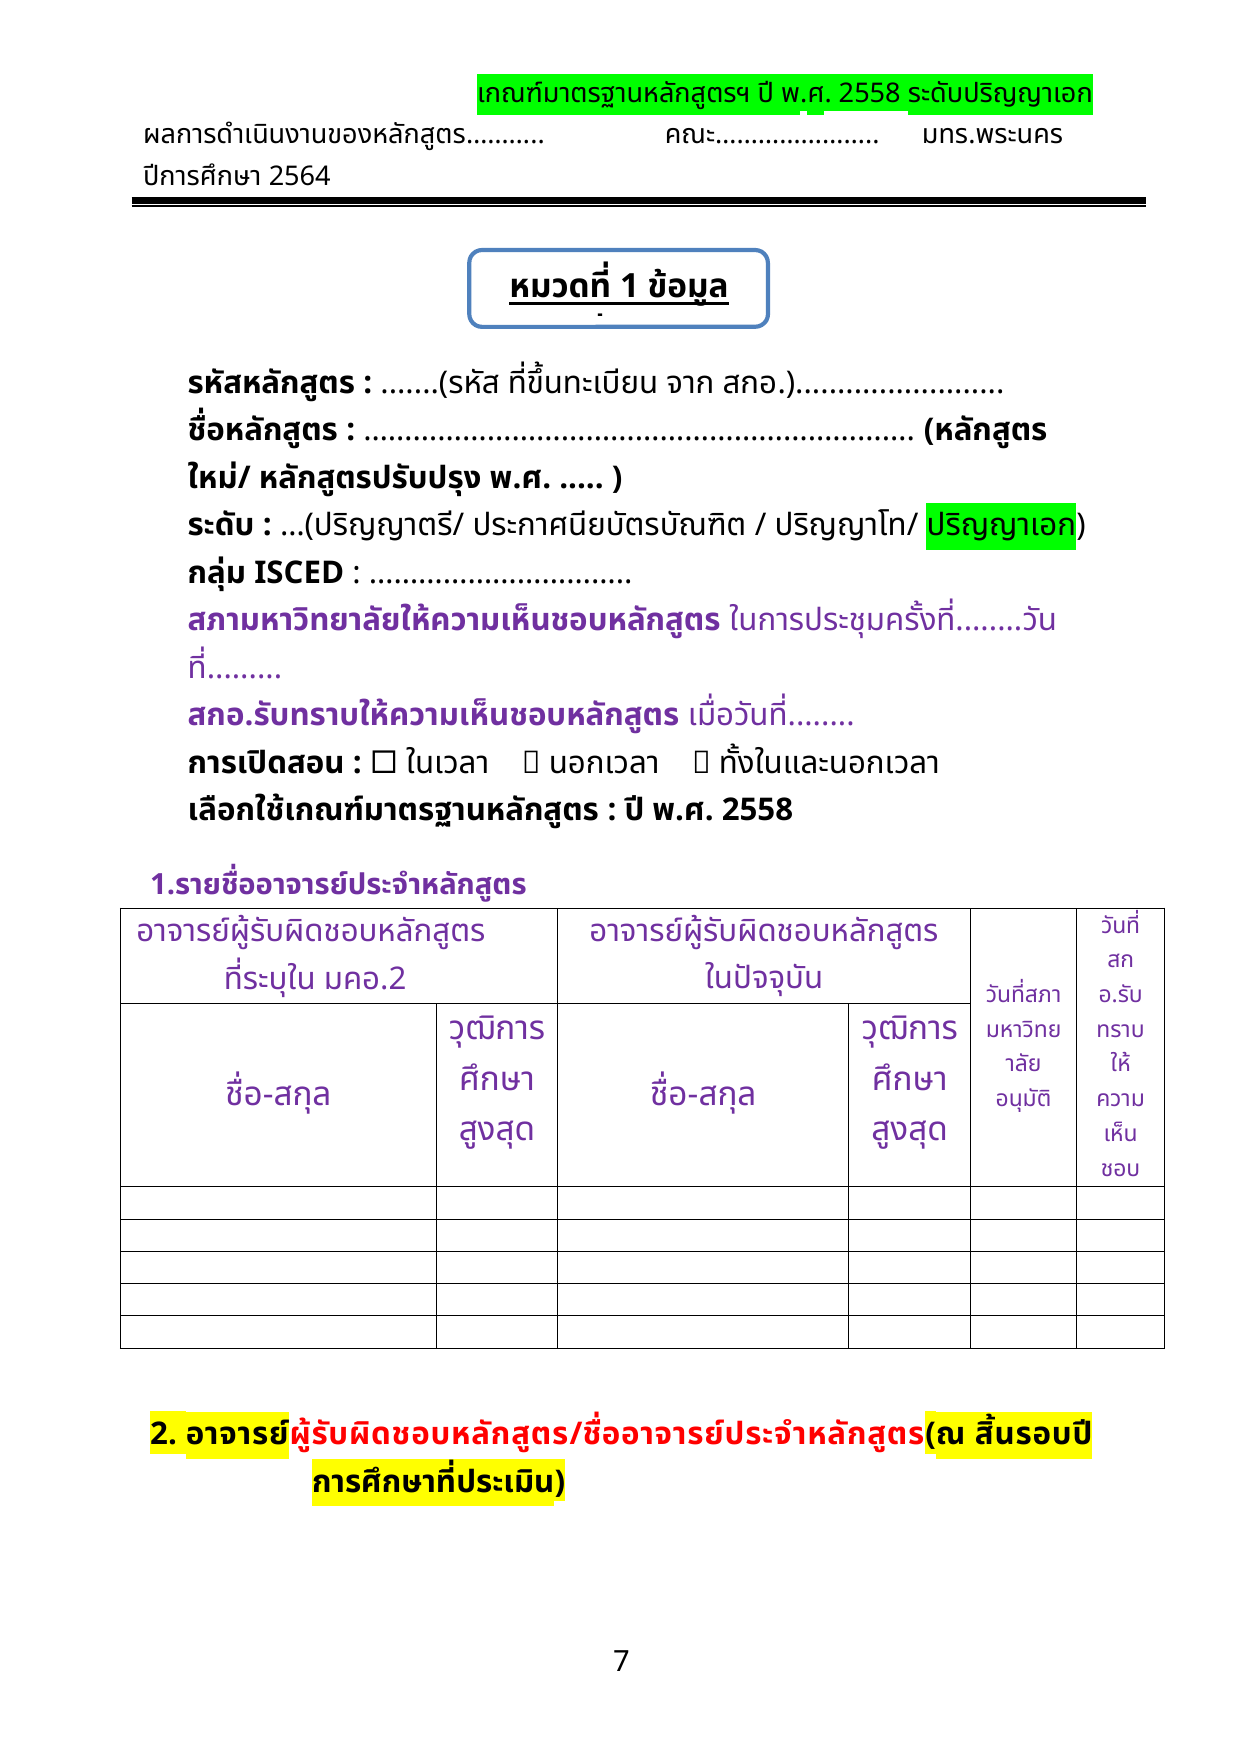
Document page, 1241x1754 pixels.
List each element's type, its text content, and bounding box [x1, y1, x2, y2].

table_cell [1077, 1284, 1164, 1315]
text เลือกใช้เกณฑ์มาตรฐานหลักสูตร : ปี พ.ศ. 2558 [187, 787, 1092, 835]
text สกอ.รับทราบให้ความเห็นชอบหลักสูตร เมื่อวันที่........ [187, 692, 1092, 740]
table_cell [437, 1220, 557, 1251]
table_cell [121, 1316, 436, 1348]
table_cell [849, 1187, 970, 1218]
text สภามหาวิทยาลัยให้ความเห็นชอบหลักสูตร ในการประชุมครั้งที่........วันที่......... [187, 597, 1092, 692]
table_cell วุฒิการศึกษาสูงสุด [849, 1004, 970, 1186]
table_cell [971, 1252, 1076, 1283]
text รหัสหลักสูตร : .......(รหัส ที่ขึ้นทะเบียน จาก สกอ.)......................... [187, 360, 1092, 407]
table_cell [1077, 1316, 1164, 1348]
table_cell [558, 1316, 848, 1348]
table_cell [437, 1284, 557, 1315]
text 1.รายชื่ออาจารย์ประจำหลักสูตร [150, 863, 1092, 908]
text ชื่อหลักสูตร : …………………………………………………………. (หลักสูตร ใหม่/ หลักสูตรปรับปรุง พ.ศ. ..... ) [187, 407, 1092, 502]
table_header อาจารย์ผู้รับผิดชอบหลักสูตร ในปัจจุบัน [558, 909, 970, 1003]
table_cell [558, 1284, 848, 1315]
table_cell [558, 1220, 848, 1251]
table_cell [849, 1252, 970, 1283]
table_cell วุฒิการศึกษาสูงสุด [437, 1004, 557, 1186]
text ระดับ : …(ปริญญาตรี/ ประกาศนียบัตรบัณฑิต / ปริญญาโท/ ปริญญาเอก) [187, 502, 1092, 550]
table_header วันที่สภามหาวิทยาลัยอนุมัติ [971, 909, 1076, 1186]
table_cell [849, 1316, 970, 1348]
text กลุ่ม ISCED : ………………………….. [187, 550, 1092, 597]
table_cell [971, 1316, 1076, 1348]
table_cell [971, 1187, 1076, 1218]
table_cell ชื่อ-สกุล [121, 1004, 436, 1186]
table_cell [849, 1220, 970, 1251]
table_cell [121, 1252, 436, 1283]
table_cell [971, 1284, 1076, 1315]
table_cell [121, 1187, 436, 1218]
table_cell [437, 1316, 557, 1348]
table_cell [971, 1220, 1076, 1251]
table_header วันที่สกอ.รับทราบให้ความเห็นชอบ [1077, 909, 1164, 1186]
table_cell [437, 1252, 557, 1283]
text การเปิดสอน : ในเวลา นอกเวลา ทั้งในและนอกเวลา [187, 740, 1092, 787]
table_cell [558, 1187, 848, 1218]
table_cell ชื่อ-สกุล [558, 1004, 848, 1186]
table_cell [121, 1220, 436, 1251]
table_cell [121, 1284, 436, 1315]
table_cell [437, 1187, 557, 1218]
table_cell [558, 1252, 848, 1283]
table_cell [1077, 1187, 1164, 1218]
text 2. อาจารย์ผู้รับผิดชอบหลักสูตร/ชื่ออาจารย์ประจำหลักสูตร(ณ สิ้นรอบปีการศึกษาที่ประเมิน) [150, 1411, 1092, 1506]
table_cell [1077, 1220, 1164, 1251]
table_header อาจารย์ผู้รับผิดชอบหลักสูตร ที่ระบุใน มคอ.2 [121, 909, 557, 1003]
table_cell [1077, 1252, 1164, 1283]
table_cell [849, 1284, 970, 1315]
